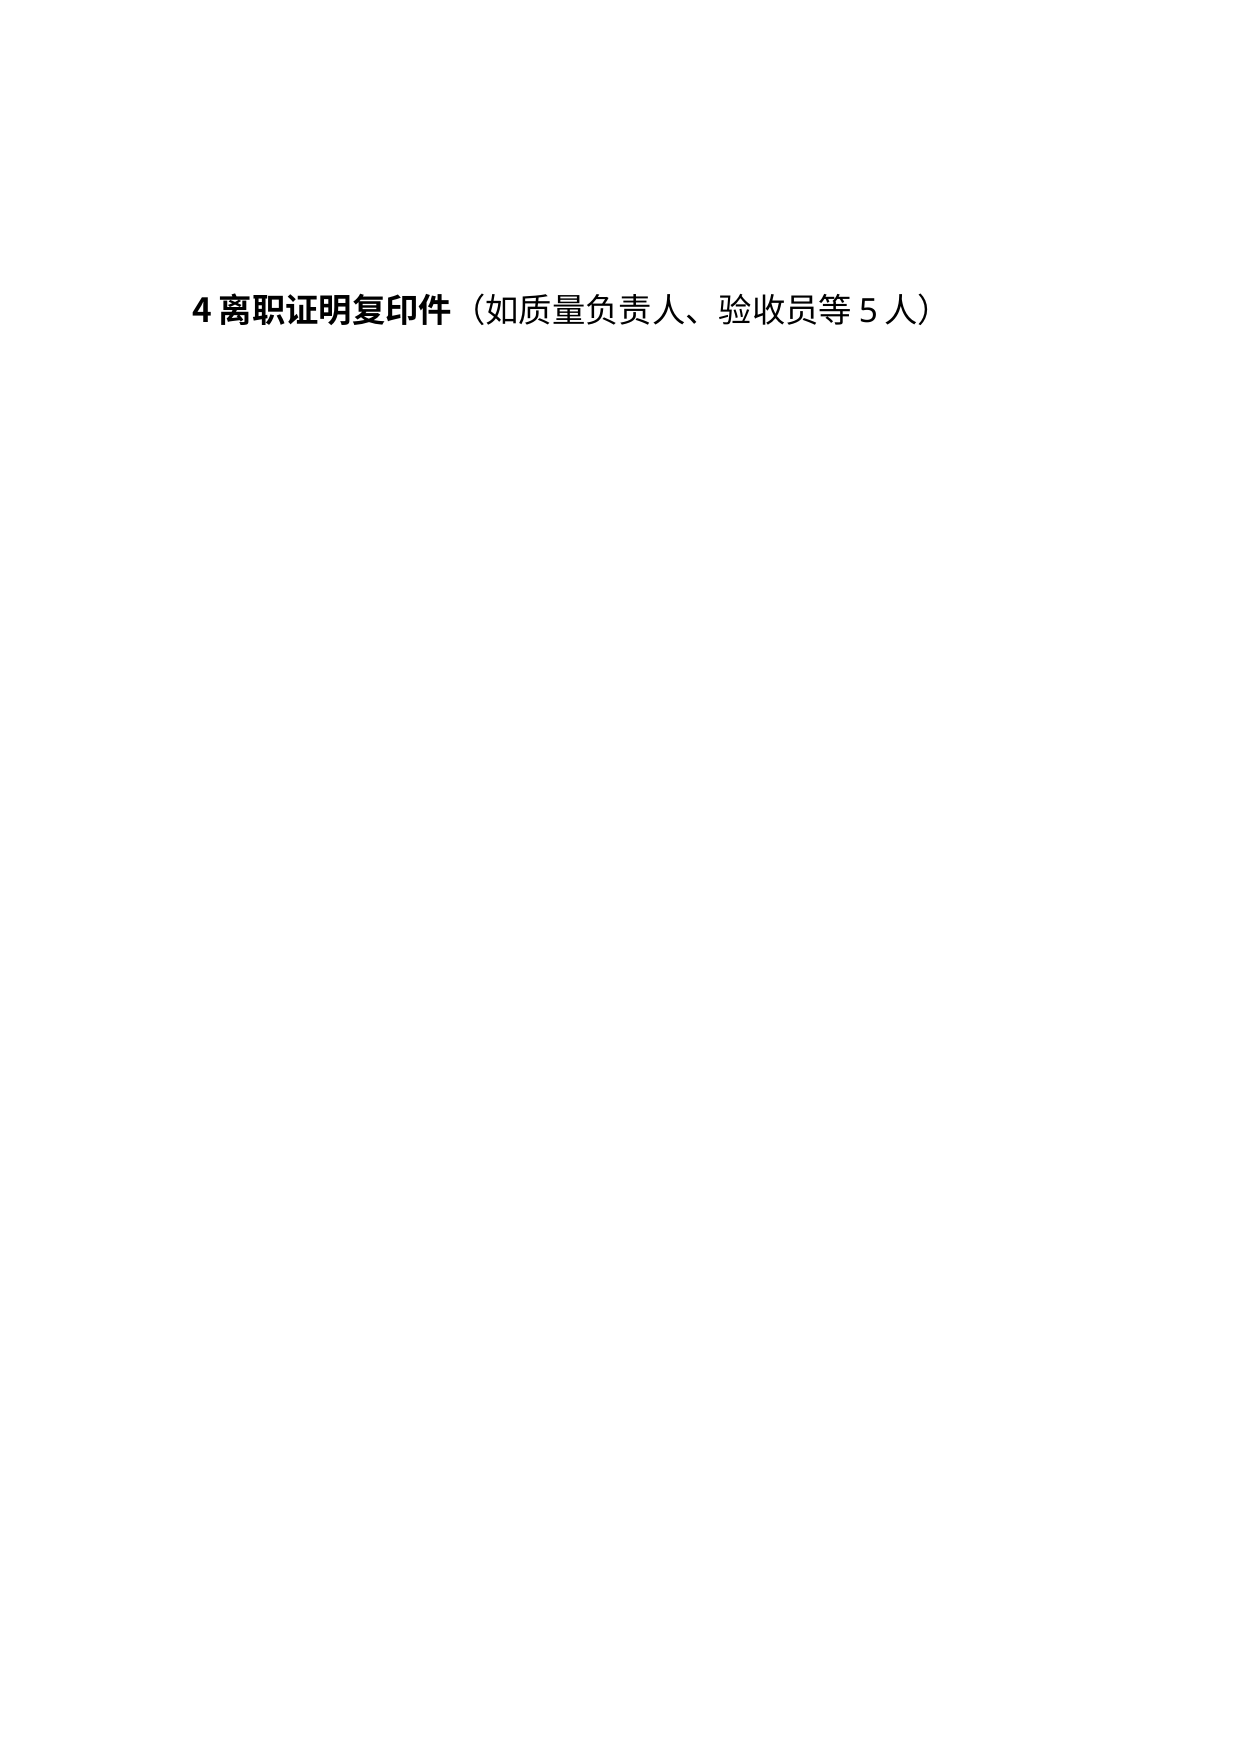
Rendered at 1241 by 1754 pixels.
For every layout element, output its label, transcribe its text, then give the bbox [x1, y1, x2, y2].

text 4离职证明复印件（如质量负责人、验收员等5人） [92, 284, 1151, 332]
